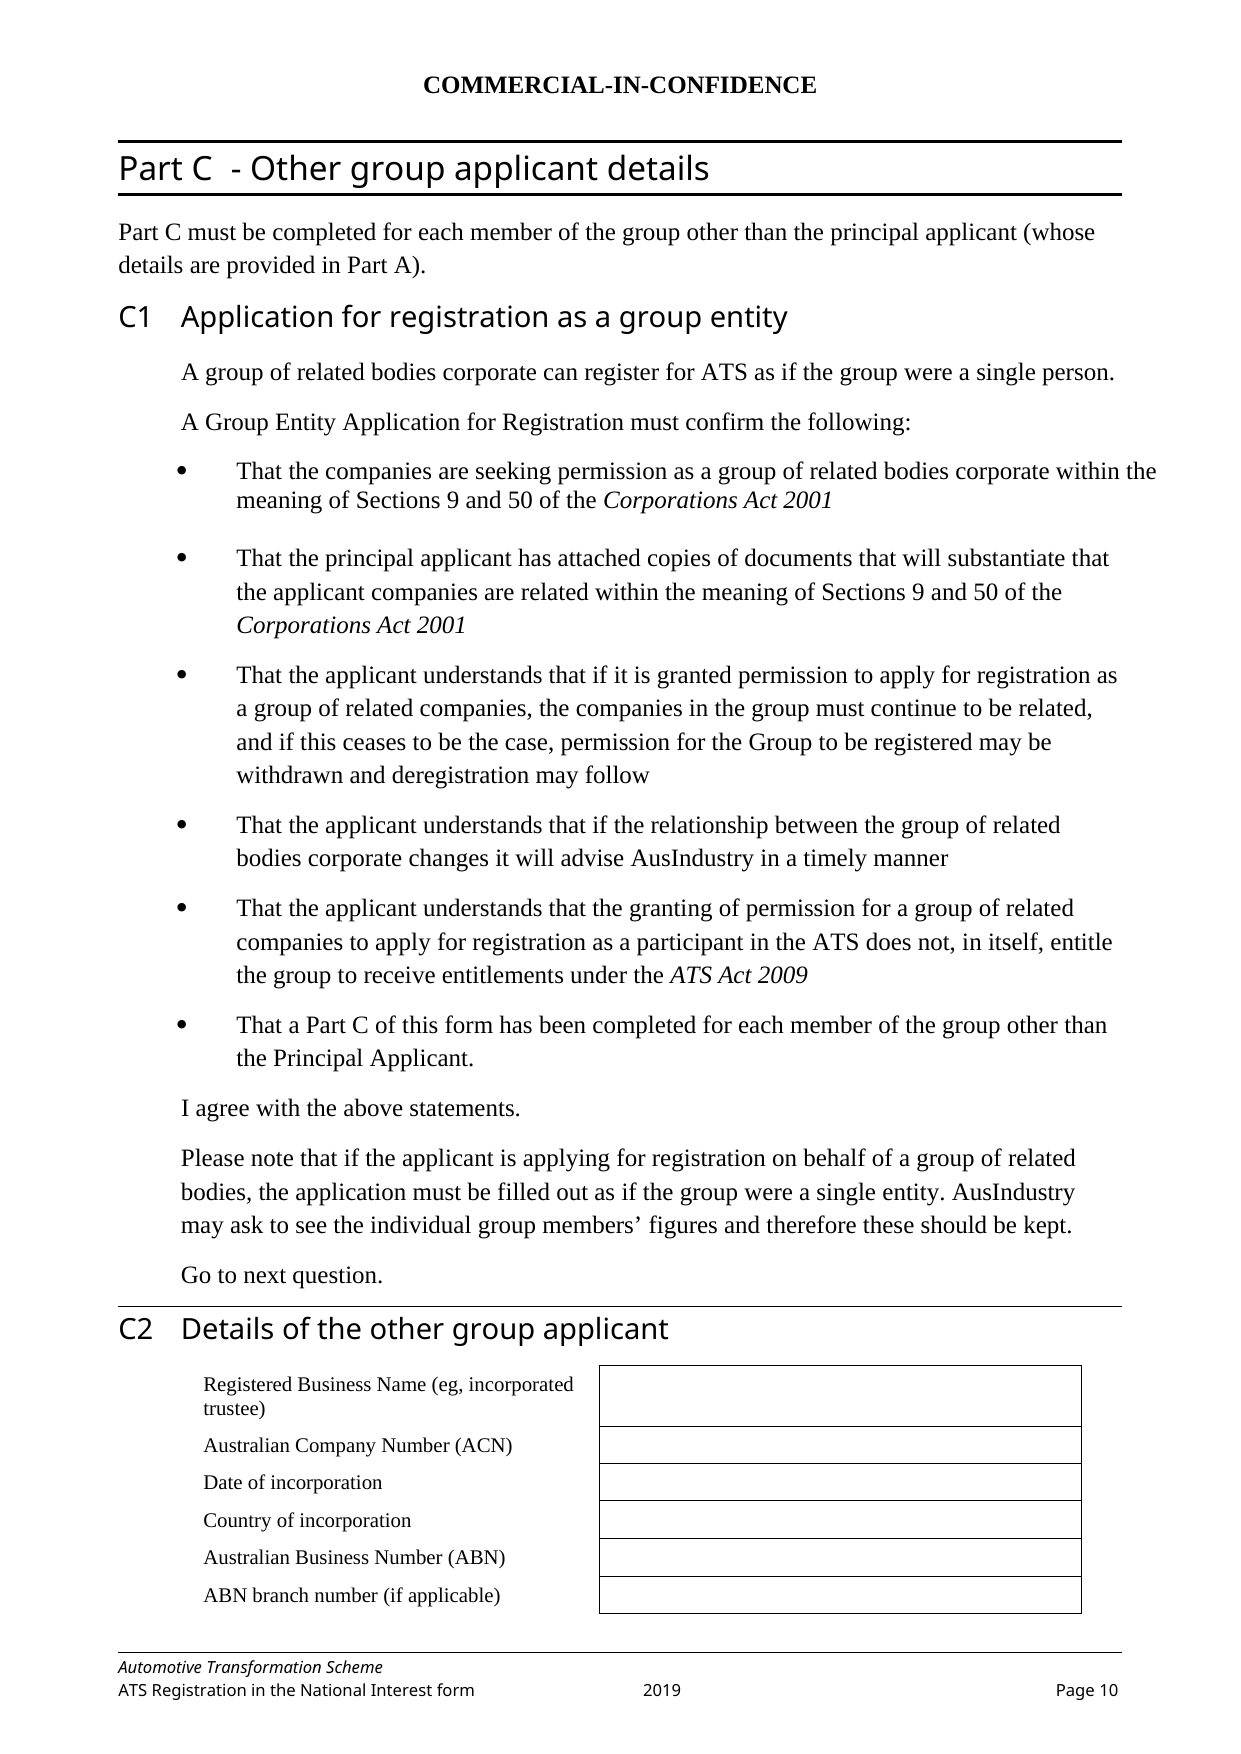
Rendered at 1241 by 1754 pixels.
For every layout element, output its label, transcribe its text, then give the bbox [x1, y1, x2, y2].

text Go to next question. [181, 1256, 1122, 1289]
table_cell Country of incorporation [192, 1500, 599, 1538]
table_cell Australian Business Number (ABN) [192, 1538, 599, 1576]
subtitle Part C - Other group applicant details [118, 143, 1122, 193]
list That the applicant understands that if it is granted permission to apply for registration as a group of related companies, the companies in the group must continue to be related, and if this ceases to be the case, permission for the Group to be registered may be withdrawn and deregistration may follow [177, 656, 1122, 789]
text Part C must be completed for each member of the group other than the principal applicant (whose details are provided in Part A). [118, 212, 1122, 279]
table_cell Australian Company Number (ACN) [192, 1426, 599, 1463]
table_cell [600, 1464, 1081, 1500]
list That the applicant understands that if the relationship between the group of related bodies corporate changes it will advise AusIndustry in a timely manner [177, 806, 1122, 872]
table_header [600, 1366, 1081, 1426]
text A Group Entity Application for Registration must confirm the following: [181, 402, 1122, 436]
table_cell [600, 1501, 1081, 1538]
list That a Part C of this form has been completed for each member of the group other than the Principal Applicant. [177, 1006, 1122, 1072]
list That the companies are seeking permission as a group of related bodies corporate within the meaning of Sections 9 and 50 of the Corporations Act 2001 [177, 456, 1221, 514]
text I agree with the above statements. [181, 1089, 1122, 1122]
table_cell [600, 1427, 1081, 1463]
table_cell Date of incorporation [192, 1463, 599, 1500]
subtitle C1 Application for registration as a group entity [118, 296, 1122, 336]
subtitle C2 Details of the other group applicant [118, 1307, 1122, 1348]
text Please note that if the applicant is applying for registration on behalf of a group of related bodies, the application must be filled out as if the group were a single entity. AusIndustry may ask to see the individual group members’ figures and therefore these should be kept. [181, 1139, 1122, 1239]
table_cell ABN branch number (if applicable) [192, 1576, 599, 1613]
table_cell [600, 1539, 1081, 1576]
text A group of related bodies corporate can register for ATS as if the group were a single person. [181, 352, 1122, 386]
table_header Registered Business Name (eg, incorporated trustee) [192, 1365, 599, 1426]
list That the applicant understands that the granting of permission for a group of related companies to apply for registration as a participant in the ATS does not, in itself, entitle the group to receive entitlements under the ATS Act 2009 [177, 889, 1122, 989]
list That the principal applicant has attached copies of documents that will substantiate that the applicant companies are related within the meaning of Sections 9 and 50 of the Corporations Act 2001 [177, 539, 1122, 639]
table_cell [600, 1577, 1081, 1613]
